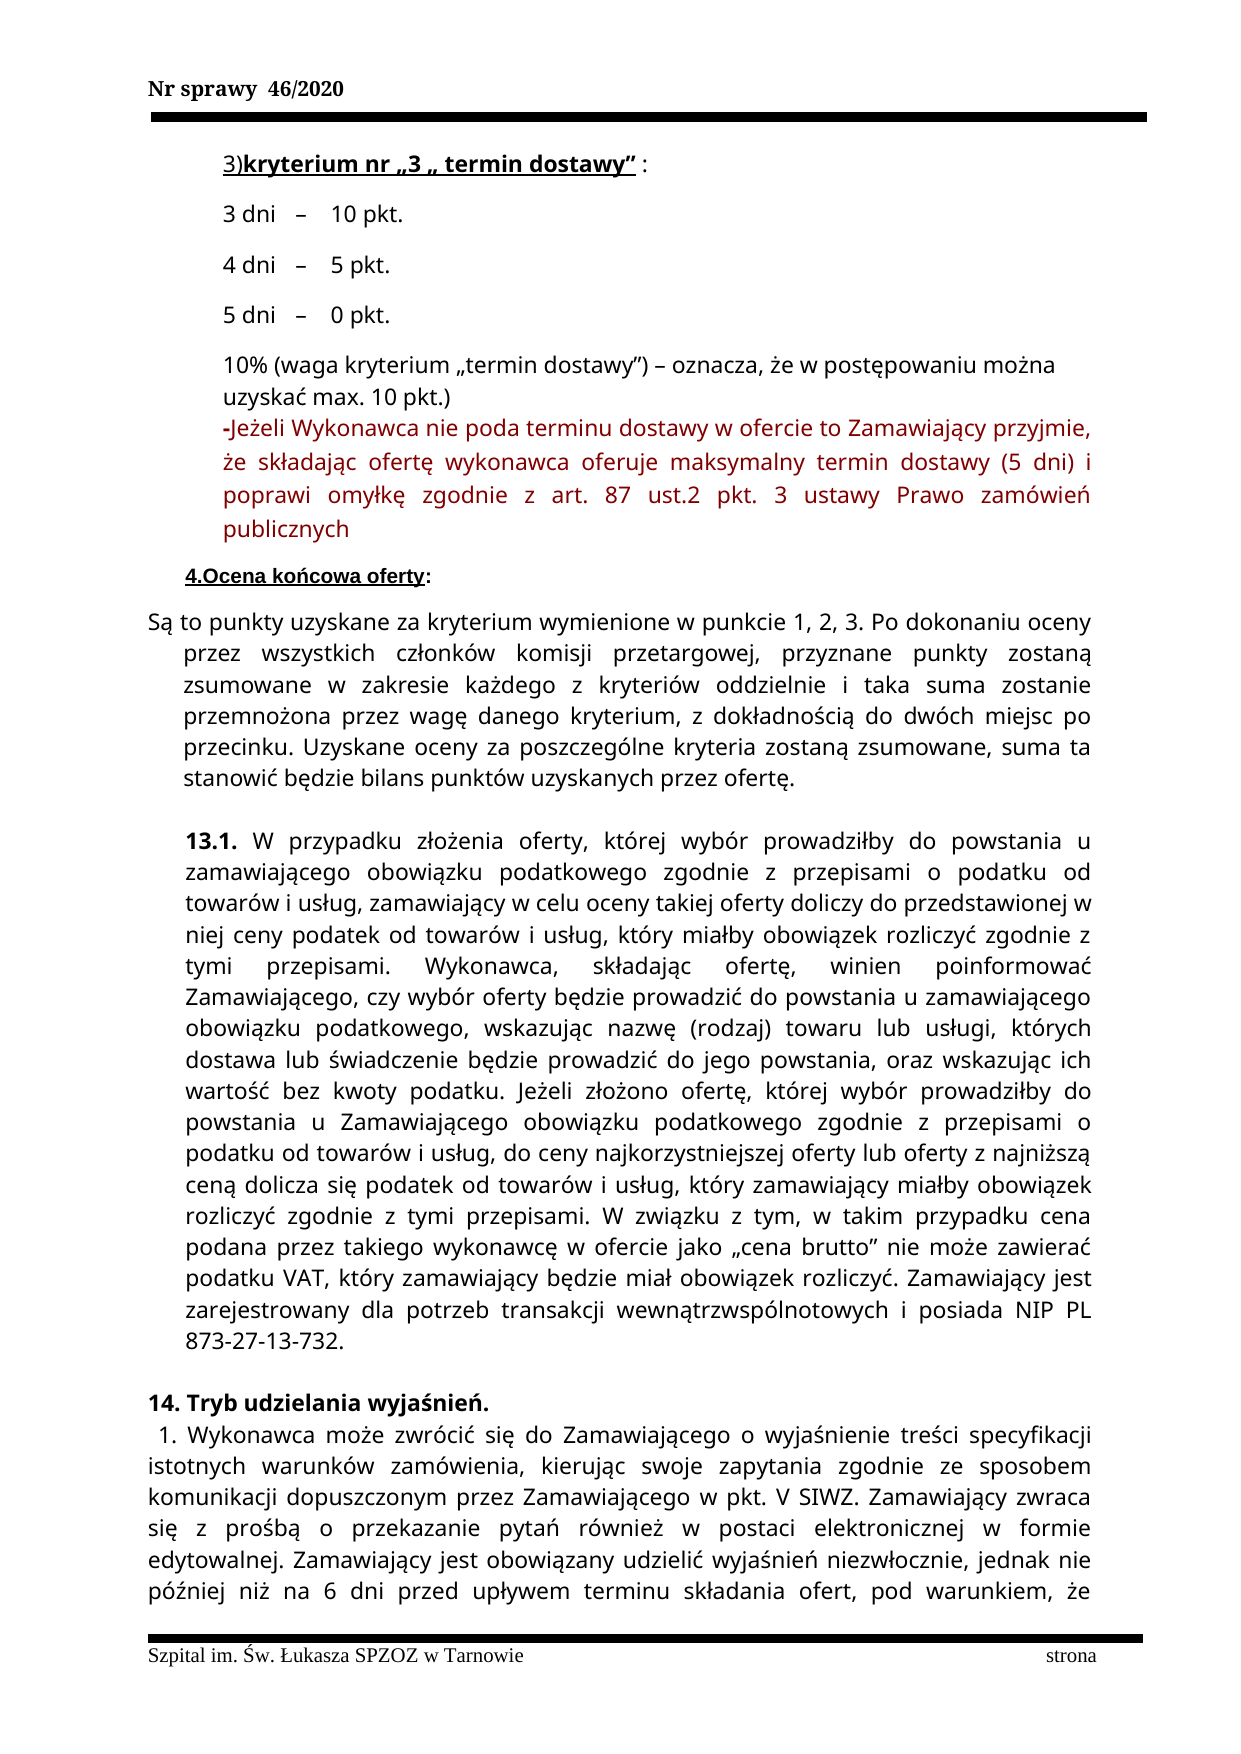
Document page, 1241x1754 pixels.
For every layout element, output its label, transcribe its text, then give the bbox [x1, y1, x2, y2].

list 4 dni – 5 pkt. [223, 248, 1092, 280]
text 10% (waga kryterium „termin dostawy”) – oznacza, że w postępowaniu można uzyskać max. 10 pkt.) [223, 349, 1092, 412]
text Są to punkty uzyskane za kryterium wymienione w punkcie 1, 2, 3. Po dokonaniu oceny przez wszystkich członków komisji przetargowej, przyznane punkty zostaną zsumowane w zakresie każdego z kryteriów oddzielnie i taka suma zostanie przemnożona przez wagę danego kryterium, z dokładnością do dwóch miejsc po przecinku. Uzyskane oceny za poszczególne kryteria zostaną zsumowane, suma ta stanowić będzie bilans punktów uzyskanych przez ofertę. [148, 606, 1092, 793]
text 14. Tryb udzielania wyjaśnień. [148, 1387, 1092, 1418]
list 3)kryterium nr „3 „ termin dostawy” : [223, 148, 1092, 179]
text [148, 1418, 1092, 1606]
list 5 dni – 0 pkt. [223, 299, 1092, 330]
text 13.1. W przypadku złożenia oferty, której wybór prowadziłby do powstania u zamawiającego obowiązku podatkowego zgodnie z przepisami o podatku od towarów i usług, zamawiający w celu oceny takiej oferty doliczy do przedstawionej w niej ceny podatek od towarów i usług, który miałby obowiązek rozliczyć zgodnie z tymi przepisami. Wykonawca, składając ofertę, winien poinformować Zamawiającego, czy wybór oferty będzie prowadzić do powstania u zamawiającego obowiązku podatkowego, wskazując nazwę (rodzaj) towaru lub usługi, których dostawa lub świadczenie będzie prowadzić do jego powstania, oraz wskazując ich wartość bez kwoty podatku. Jeżeli złożono ofertę, której wybór prowadziłby do powstania u Zamawiającego obowiązku podatkowego zgodnie z przepisami o podatku od towarów i usług, do ceny najkorzystniejszej oferty lub oferty z najniższą ceną dolicza się podatek od towarów i usług, który zamawiający miałby obowiązek rozliczyć zgodnie z tymi przepisami. W związku z tym, w takim przypadku cena podana przez takiego wykonawcę w ofercie jako „cena brutto” nie może zawierać podatku VAT, który zamawiający będzie miał obowiązek rozliczyć. Zamawiający jest zarejestrowany dla potrzeb transakcji wewnątrzwspólnotowych i posiada NIP PL 873-27-13-732. [185, 825, 1092, 1356]
text 4.Ocena końcowa oferty: [185, 563, 1092, 587]
list 3 dni – 10 pkt. [223, 198, 1092, 229]
list -Jeżeli Wykonawca nie poda terminu dostawy w ofercie to Zamawiający przyjmie, że składając ofertę wykonawca oferuje maksymalny termin dostawy (5 dni) i poprawi omyłkę zgodnie z art. 87 ust.2 pkt. 3 ustawy Prawo zamówień publicznych [223, 412, 1092, 544]
